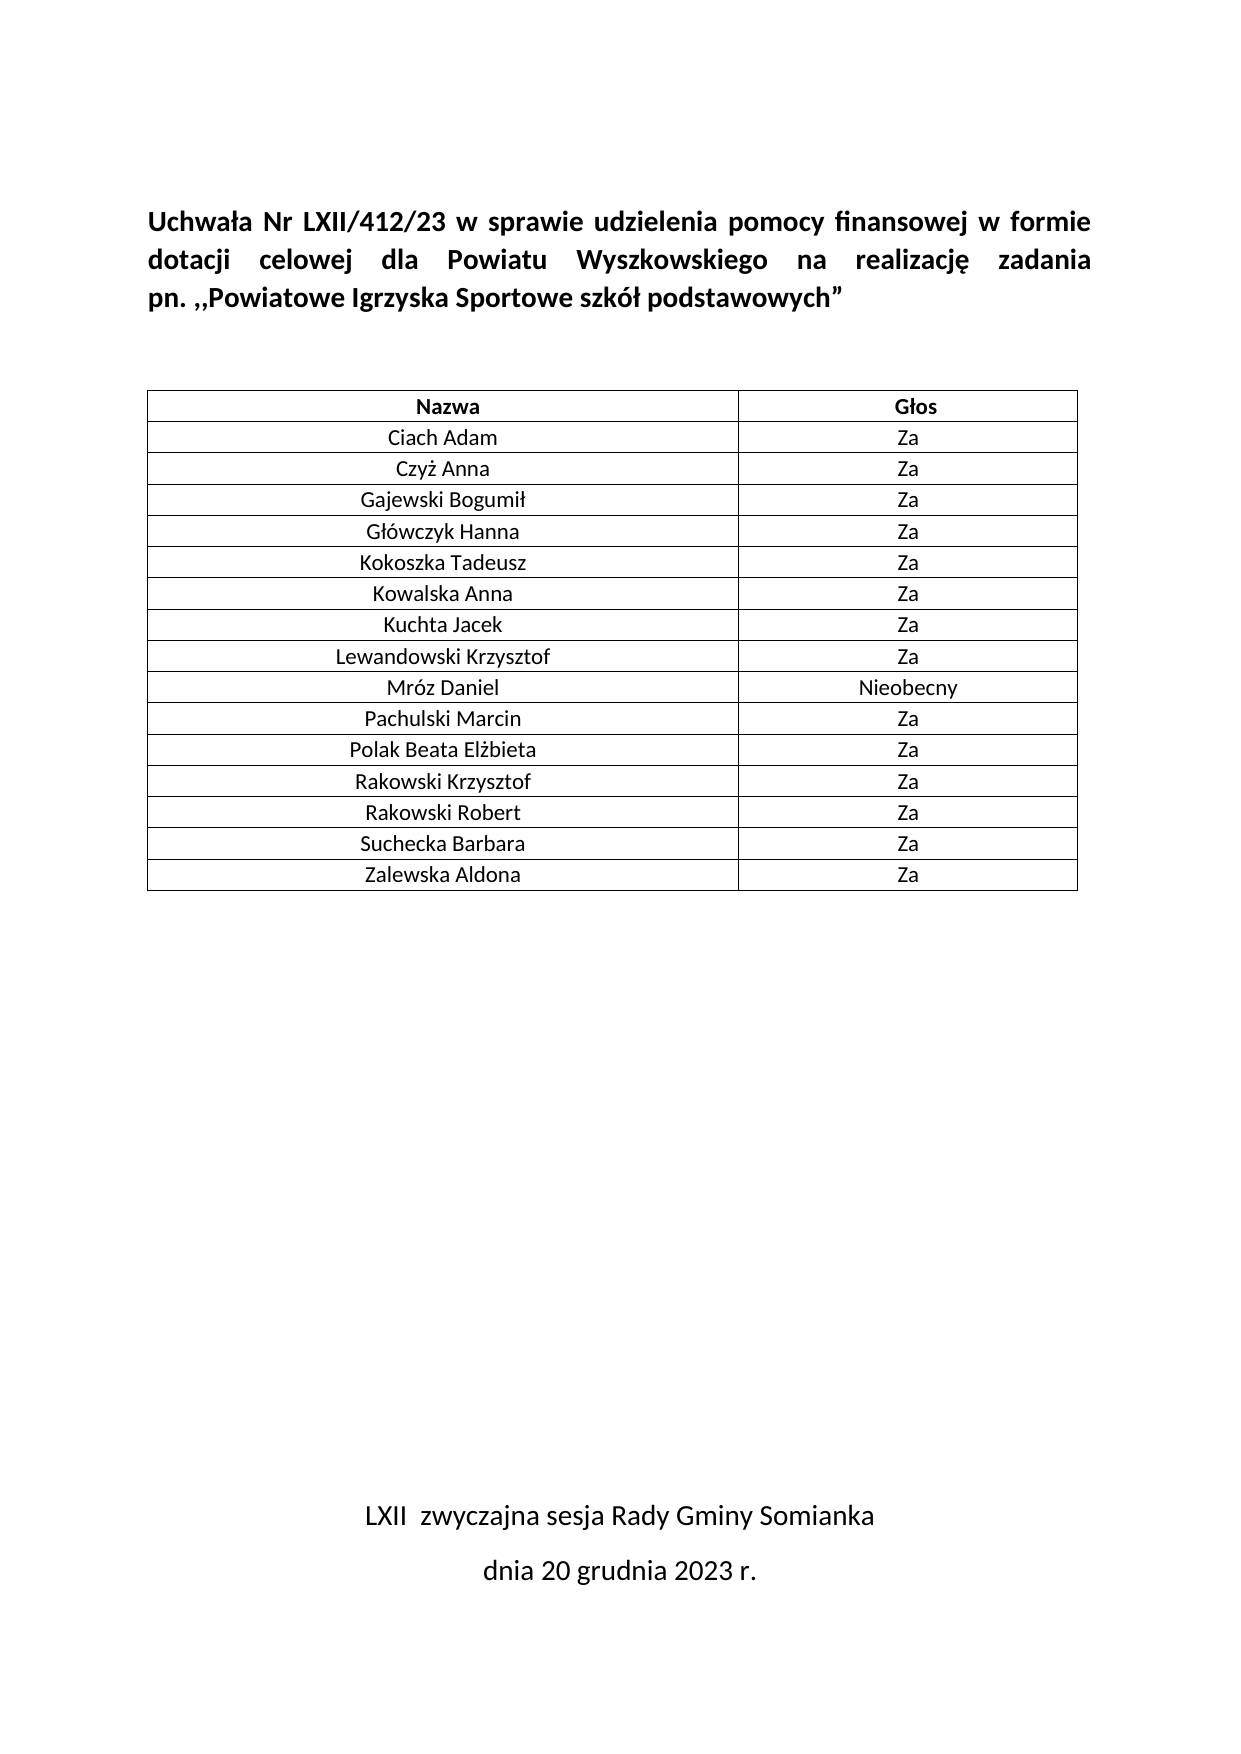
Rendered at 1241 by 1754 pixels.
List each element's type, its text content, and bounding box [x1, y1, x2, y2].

table_cell Gajewski Bogumił [148, 485, 738, 515]
table_cell Za [739, 422, 1077, 452]
table_cell Rakowski Krzysztof [148, 766, 738, 796]
table_cell Za [739, 547, 1077, 577]
table_cell Nieobecny [739, 672, 1077, 702]
table_cell Za [739, 610, 1077, 640]
table_cell Pachulski Marcin [148, 703, 738, 733]
table_cell Czyż Anna [148, 453, 738, 483]
table_cell Za [739, 860, 1077, 890]
table_cell Kowalska Anna [148, 578, 738, 608]
table_cell Za [739, 485, 1077, 515]
table_cell Za [739, 578, 1077, 608]
table_cell Za [739, 703, 1077, 733]
text Uchwała Nr LXII/412/23 w sprawie udzielenia pomocy finansowej w formie dotacji celowej dla Powiatu Wyszkowskiego na realizację zadania pn. ,,Powiatowe Igrzyska Sportowe szkół podstawowych” [148, 203, 1093, 315]
table_cell Kokoszka Tadeusz [148, 547, 738, 577]
table_cell Za [739, 735, 1077, 765]
table_cell Rakowski Robert [148, 797, 738, 827]
table_cell Polak Beata Elżbieta [148, 735, 738, 765]
table_cell Za [739, 453, 1077, 483]
table_cell Kuchta Jacek [148, 610, 738, 640]
table_cell Zalewska Aldona [148, 860, 738, 890]
table_cell Mróz Daniel [148, 672, 738, 702]
table_cell Za [739, 828, 1077, 858]
table_cell Za [739, 641, 1077, 671]
table_cell Za [739, 766, 1077, 796]
table_cell Główczyk Hanna [148, 516, 738, 546]
table_header Głos [739, 391, 1077, 421]
table_header Nazwa [148, 391, 738, 421]
table_cell Za [739, 797, 1077, 827]
text LXII zwyczajna sesja Rady Gminy Somianka [148, 1497, 1093, 1533]
table_cell Za [739, 516, 1077, 546]
table_cell Suchecka Barbara [148, 828, 738, 858]
text dnia 20 grudnia 2023 r. [148, 1552, 1093, 1588]
table_cell Ciach Adam [148, 422, 738, 452]
table_cell Lewandowski Krzysztof [148, 641, 738, 671]
